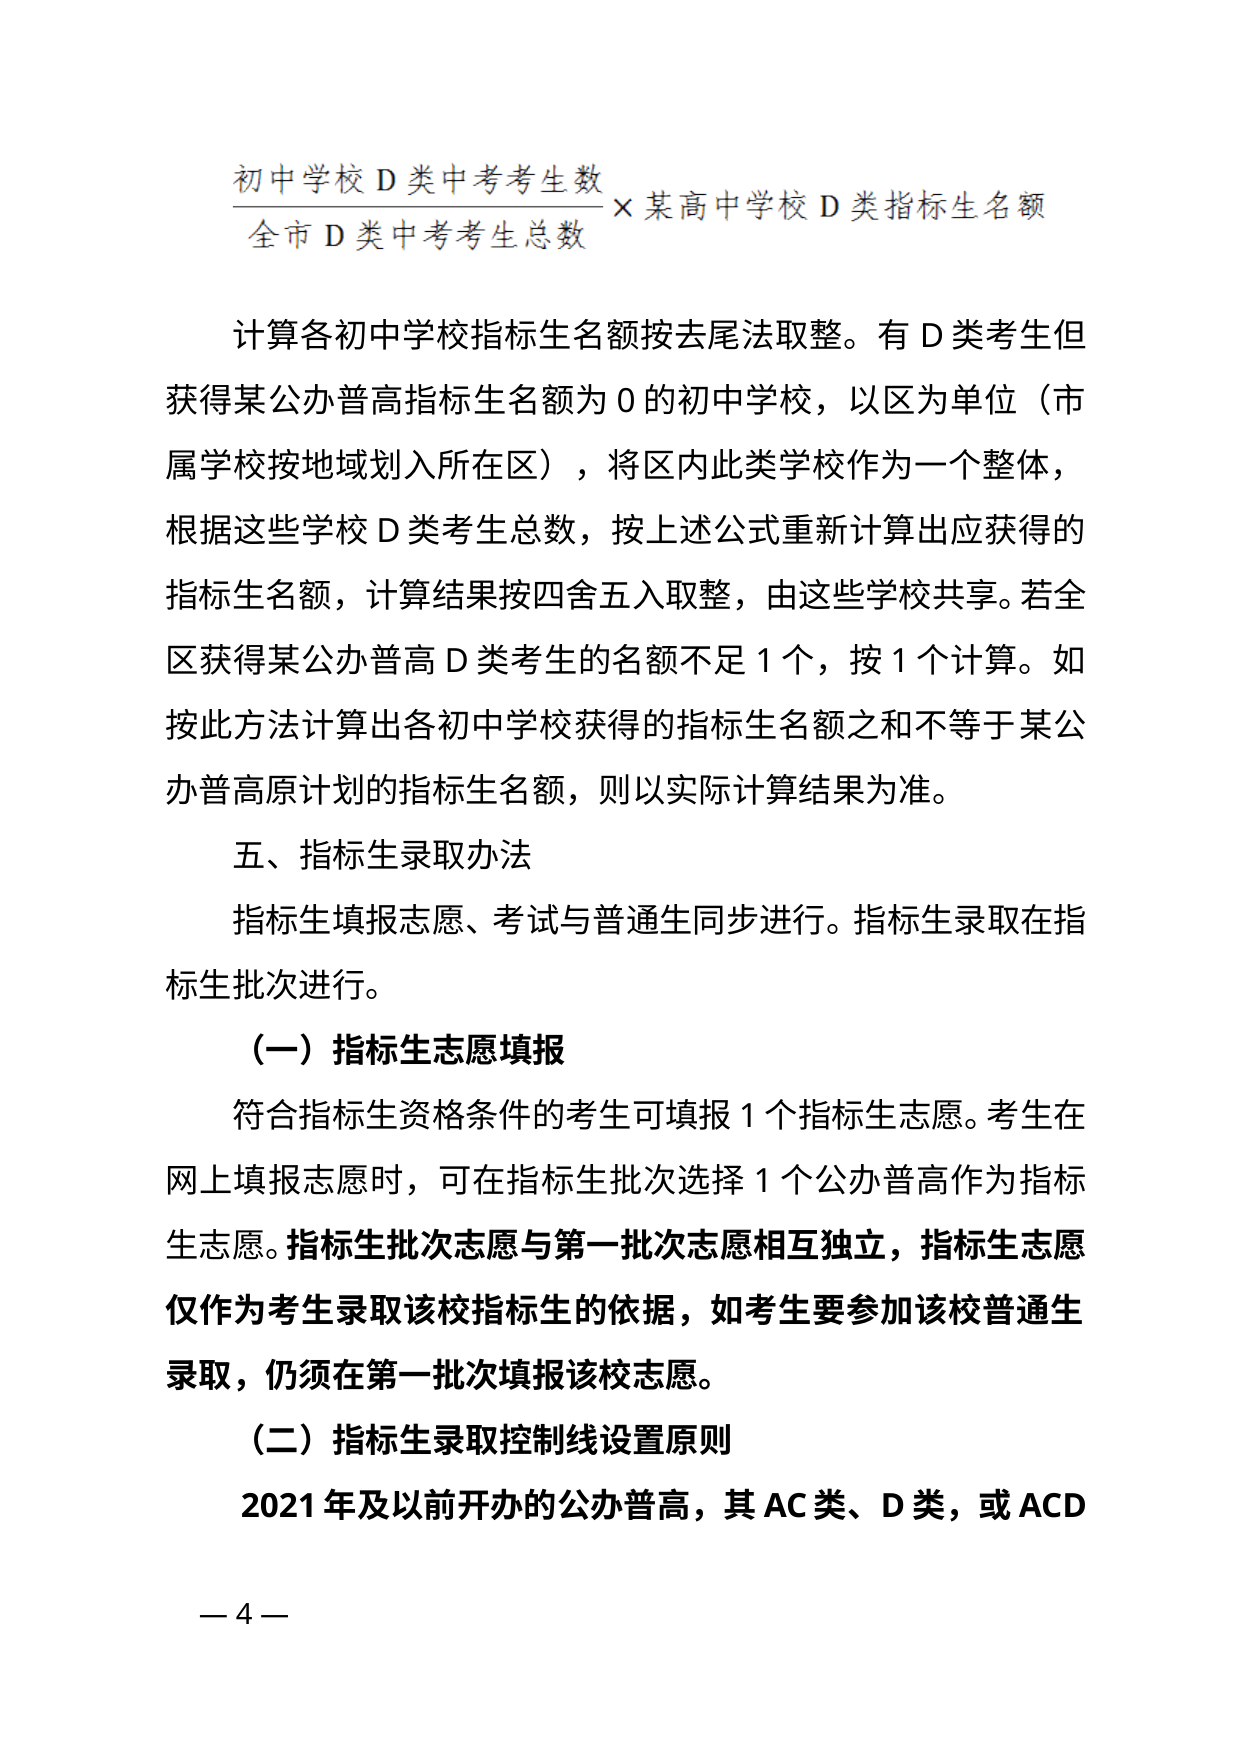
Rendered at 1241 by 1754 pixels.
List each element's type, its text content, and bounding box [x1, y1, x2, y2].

text 五、指标生录取办法 [165, 902, 1087, 967]
list 指标生填报志愿、考试与普通生同步进行。指标生录取在指标生批次进行。 [165, 967, 1087, 1097]
text （一）指标生志愿填报 [165, 1097, 1087, 1162]
picture [232, 221, 1047, 349]
text 计算各初中学校指标生名额按去尾法取整。有D类考生但获得某公办普高指标生名额为0的初中学校，以区为单位（市属学校按地域划入所在区），将区内此类学校作为一个整体，根据这些学校D类考生总数，按上述公式重新计算出应获得的指标生名额，计算结果按四舍五入取整，由这些学校共享。若全区获得某公办普高D类考生的名额不足1个，按1个计算。如按此方法计算出各初中学校获得的指标生名额之和不等于某公办普高原计划的指标生名额，则以实际计算结果为准。 [165, 382, 1087, 902]
list 符合指标生资格条件的考生可填报1个指标生志愿。考生在网上填报志愿时，可在指标生批次选择1个公办普高作为指标生志愿。指标生批次志愿与第一批次志愿相互独立，指标生志愿仅作为考生录取该校指标生的依据，如考生要参加该校普通生录取，仍须在第一批次填报该校志愿。 [165, 1162, 1087, 1487]
text （二）指标生录取控制线设置原则 [165, 1487, 1087, 1552]
